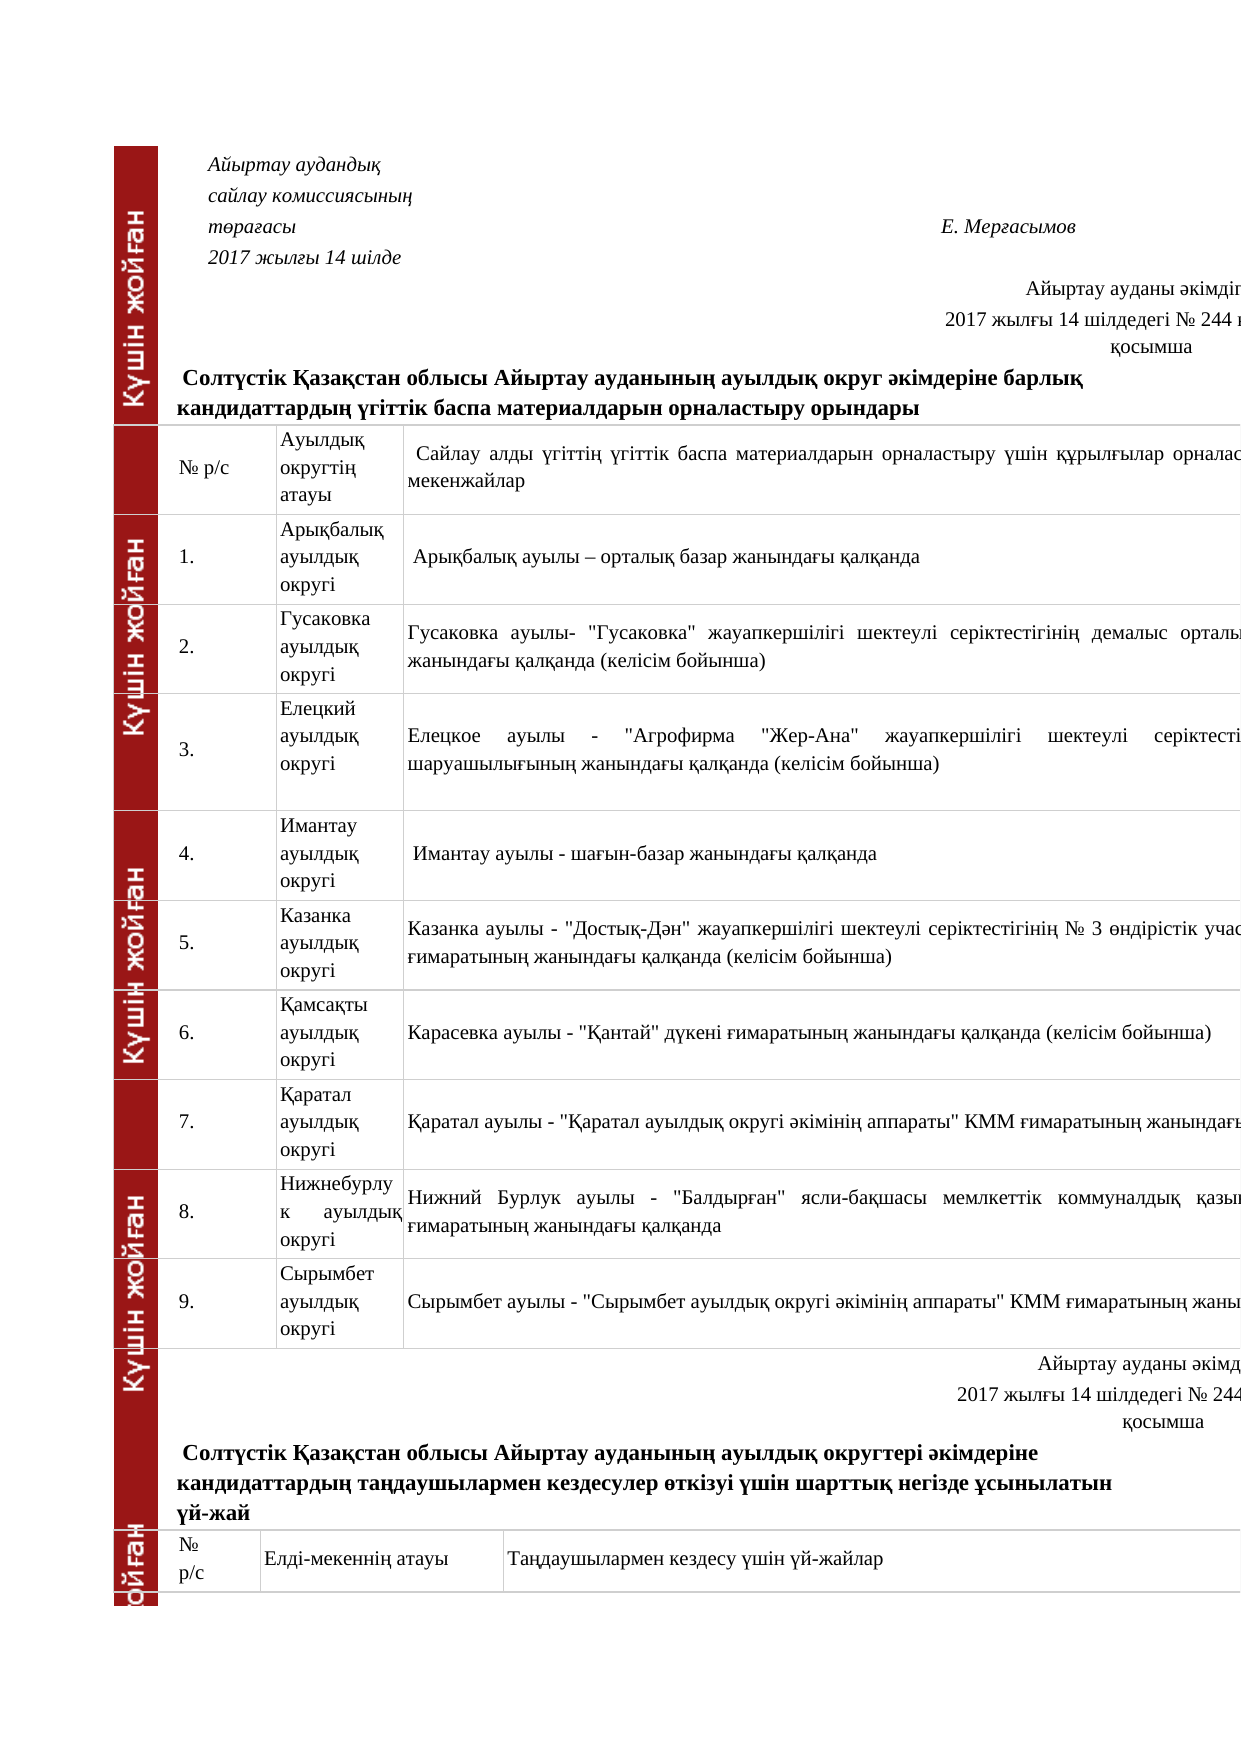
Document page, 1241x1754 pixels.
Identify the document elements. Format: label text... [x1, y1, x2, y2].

table_cell Елецкий ауылдық округі [277, 694, 403, 810]
table_cell Елецкое ауылы - "Агрофирма "Жер-Ана" жауапкершілігі шектеулі серіктестігінің "Елецкое" шаруашылығының жанындағы қалқанда (келісім бойынша) [404, 694, 1240, 810]
table_cell Нижний Бурлук ауылы - "Балдырған" ясли-бақшасы мемлкеттік коммуналдық қазыналық кәсіпорны ғимаратының жанындағы қалқанда [404, 1170, 1240, 1258]
table_cell [101, 305, 912, 364]
table_cell Арықбалық ауылдық округі [277, 515, 403, 603]
table_cell Казанка ауылы - "Достық-Дән" жауапкершілігі шектеулі серіктестігінің № 3 өндірістік учаскесінің әкімшілік ғимаратының жанындағы қалқанда (келісім бойынша) [404, 901, 1240, 989]
table_cell 2017 жылғы 14 шілдедегі № 244 қаулысына 2-қосымша [924, 1380, 1240, 1439]
table_header [113, 1349, 923, 1380]
table_cell 2017 жылғы 14 шілде [101, 243, 1240, 274]
table_cell Айыртау аудандық [101, 150, 1240, 181]
table_cell 7. [114, 1080, 276, 1168]
table_header Сайлау алды үгіттің үгіттік баспа материалдарын орналастыру үшін құрылғылар орналасқан орындар мен мекенжайлар [404, 426, 1240, 514]
table_cell Қаратал ауылдық округі [277, 1080, 403, 1168]
table_cell 9. [114, 1259, 276, 1348]
picture [114, 1593, 158, 1606]
picture [114, 146, 158, 150]
table_header № р/с [114, 1531, 260, 1591]
table_header [101, 274, 912, 305]
table_cell Сырымбет ауылы - "Сырымбет ауылдық округі әкімінің аппараты" КММ ғимаратының жанындағы қалқанда [404, 1259, 1240, 1348]
table_cell Имантау ауылдық округі [277, 811, 403, 900]
table_header Айыртау ауданы әкімдігінің [912, 274, 1240, 305]
table_cell Е. Мерғасымов [939, 212, 1240, 243]
table_cell Нижнебурлук ауылдық округі [277, 1170, 403, 1258]
table_cell төрағасы [101, 212, 939, 243]
table_cell Қаратал ауылы - "Қаратал ауылдық округі әкімінің аппараты" КММ ғимаратының жанындағы қалқанда [404, 1080, 1240, 1168]
table_cell 8. [114, 1170, 276, 1258]
table_cell 2017 жылғы 14 шілдедегі № 244 қаулысына 1-қосымша [912, 305, 1240, 364]
table_cell Имантау ауылы - шағын-базар жанындағы қалқанда [404, 811, 1240, 900]
table_cell Сырымбет ауылдық округі [277, 1259, 403, 1348]
table_header Таңдаушылармен кездесу үшін үй-жайлар [504, 1531, 1240, 1591]
table_cell Гусаковка ауылдық округі [277, 605, 403, 693]
table_cell 1. [114, 515, 276, 603]
table_header Елді-мекеннің атауы [261, 1531, 503, 1591]
table_cell Қамсақты ауылдық округі [277, 991, 403, 1079]
table_cell сайлау комиссиясының [101, 181, 1240, 212]
table_cell 2. [114, 605, 276, 693]
table_header Айыртау ауданы әкімдігінің [924, 1349, 1240, 1380]
table_cell Казанка ауылдық округі [277, 901, 403, 989]
table_cell Карасевка ауылы - "Қантай" дүкені ғимаратының жанындағы қалқанда (келісім бойынша) [404, 991, 1240, 1079]
table_cell 3. [114, 694, 276, 810]
table_cell Арықбалық ауылы – орталық базар жанындағы қалқанда [404, 515, 1240, 603]
table_cell 5. [114, 901, 276, 989]
picture [114, 420, 158, 424]
text Солтүстік Қазақстан облысы Айыртау ауданының ауылдық округтері әкімдеріне кандидаттардың таңдаушылармен кездесулер өткізуі үшін шарттық негізде ұсынылатын үй-жай [112, 1439, 1128, 1525]
table_header № р/с [114, 426, 276, 514]
table_cell 6. [114, 991, 276, 1079]
table_cell Гусаковка ауылы- "Гусаковка" жауапкершілігі шектеулі серіктестігінің демалыс орталығы ғимаратының жанындағы қалқанда (келісім бойынша) [404, 605, 1240, 693]
table_header Ауылдық округтің атауы [277, 426, 403, 514]
text Солтүстік Қазақстан облысы Айыртау ауданының ауылдық округ әкімдеріне барлық кандидаттардың үгіттік баспа материалдарын орналастыру орындары [112, 364, 1128, 420]
table_cell 4. [114, 811, 276, 900]
picture [114, 1525, 158, 1529]
table_cell [113, 1380, 923, 1439]
